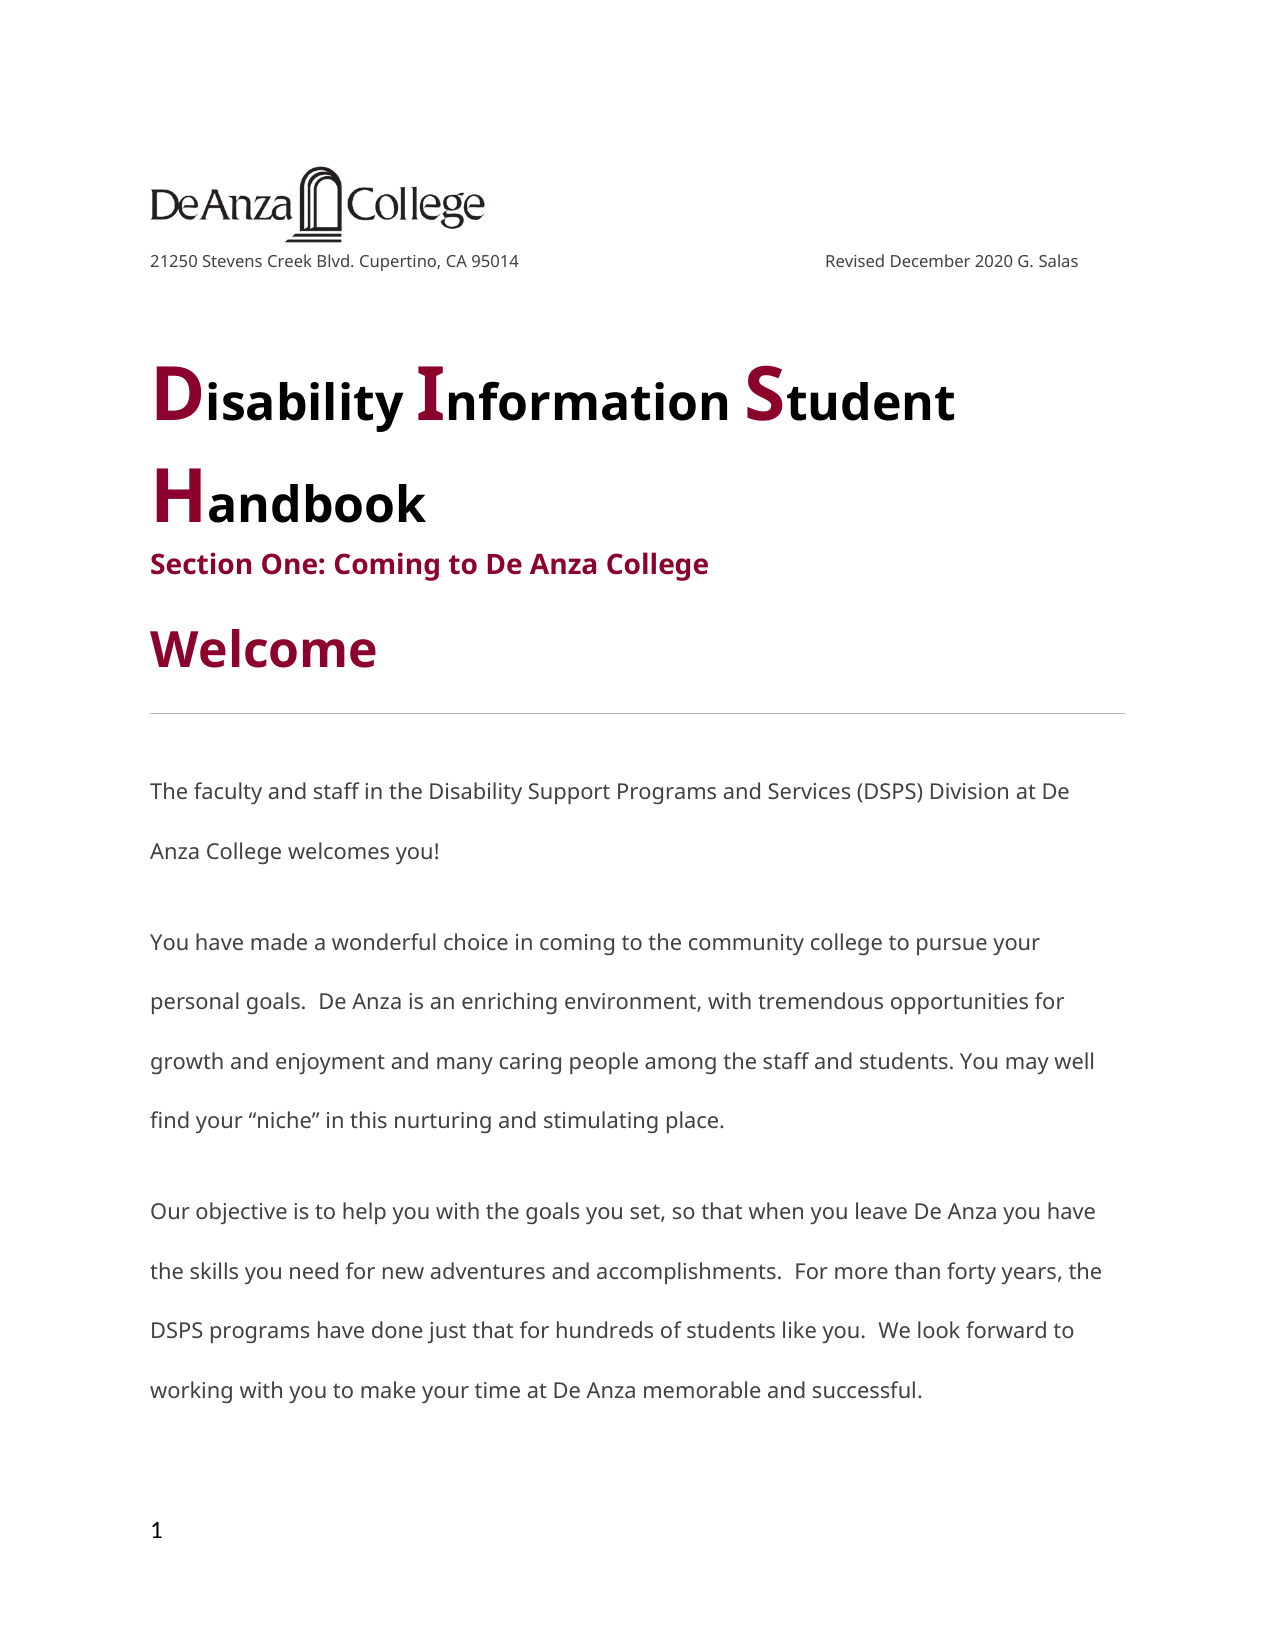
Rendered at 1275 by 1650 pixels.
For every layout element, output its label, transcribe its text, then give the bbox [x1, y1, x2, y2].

subtitle Disability Information Student Handbook [150, 340, 1125, 545]
text Our objective is to help you with the goals you set, so that when you leave De Anza you have the skills you need for new adventures and accomplishments. For more than forty years, the DSPS programs have done just that for hundreds of students like you. We look forward to working with you to make your time at De Anza memorable and successful. [150, 1196, 1125, 1405]
subtitle 21250 Stevens Creek Blvd. Cupertino, CA 95014 Revised December 2020 G. Salas [150, 249, 1125, 272]
subtitle Welcome [150, 614, 1125, 682]
subtitle Section One: Coming to De Anza College [150, 545, 1125, 583]
text You have made a wonderful choice in coming to the community college to pursue your personal goals. De Anza is an enriching environment, with tremendous opportunities for growth and enjoyment and many caring people among the staff and students. You may well find your “niche” in this nurturing and stimulating place. [150, 927, 1125, 1135]
picture [150, 150, 489, 250]
text The faculty and staff in the Disability Support Programs and Services (DSPS) Division at De Anza College welcomes you! [150, 776, 1125, 866]
